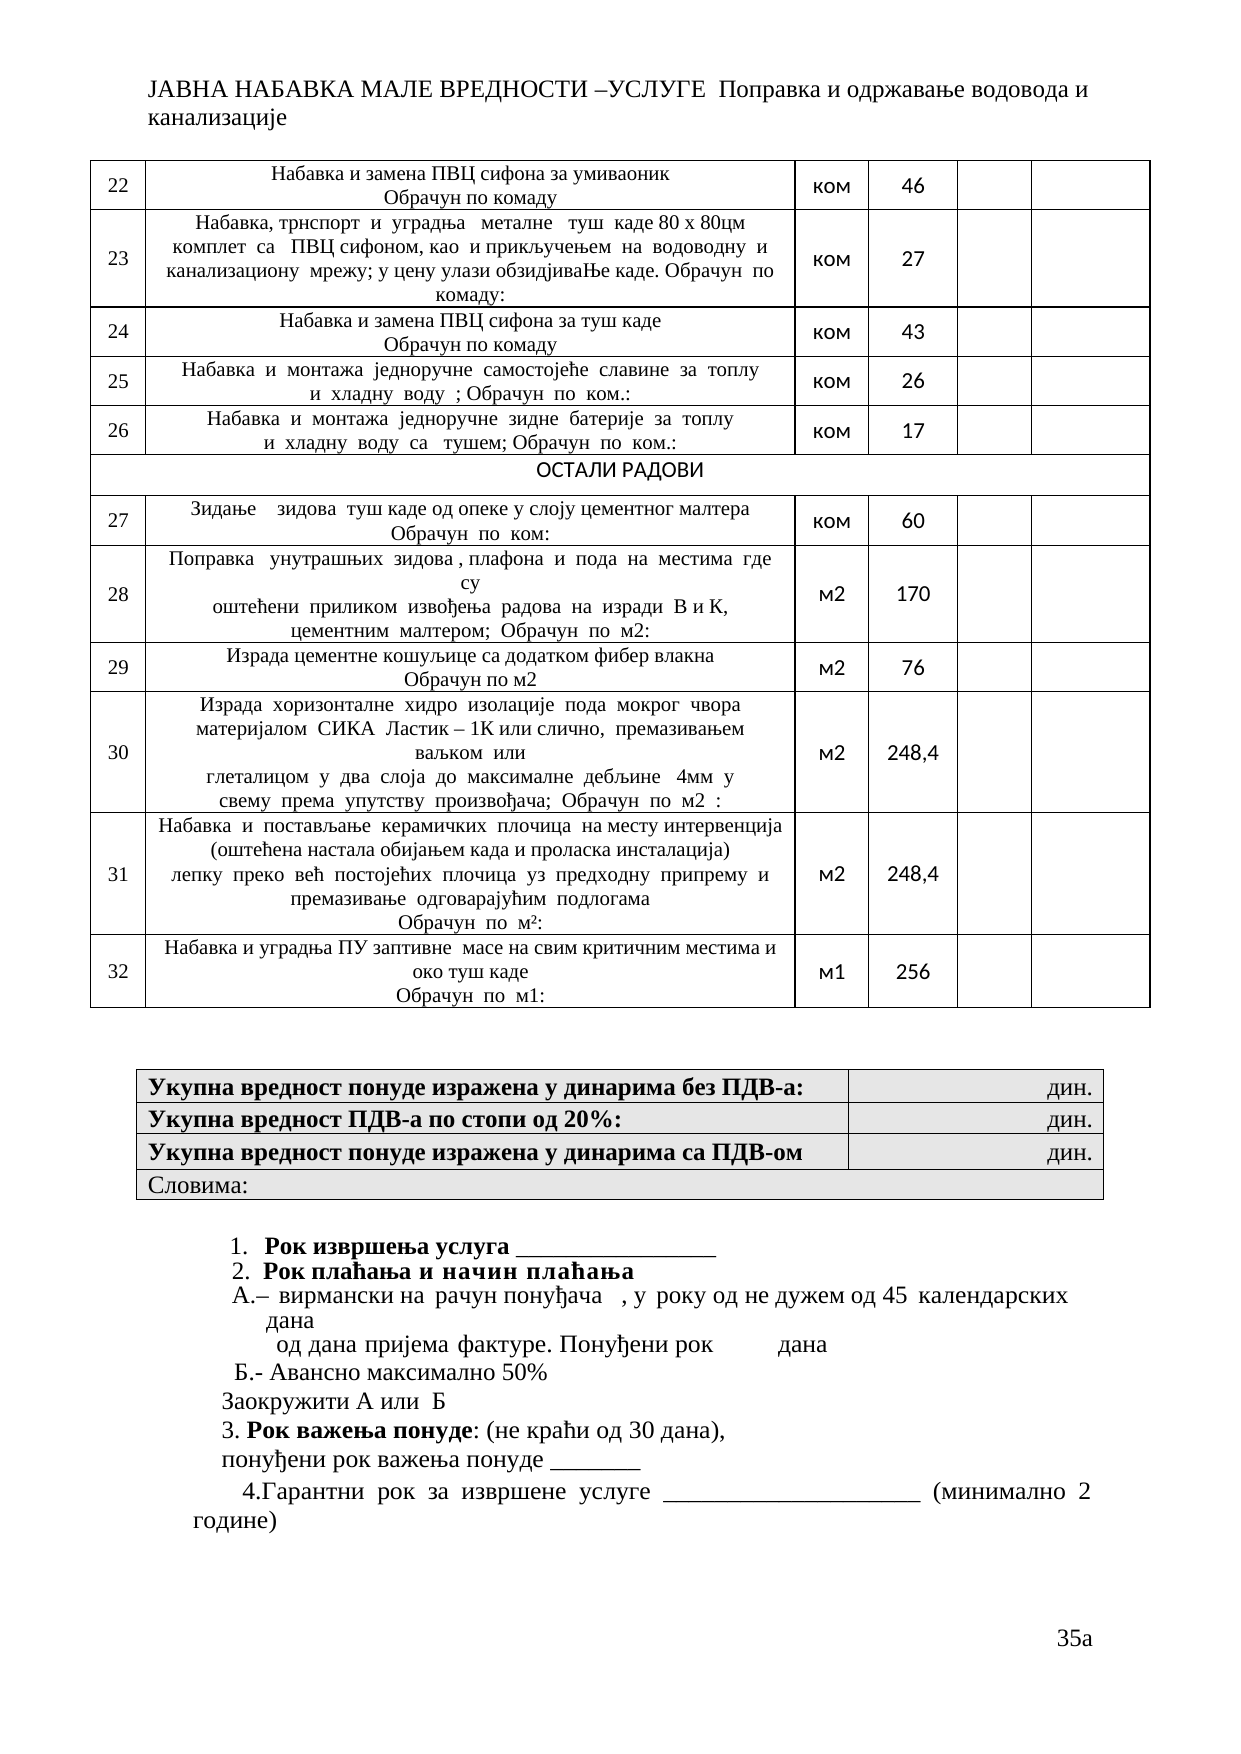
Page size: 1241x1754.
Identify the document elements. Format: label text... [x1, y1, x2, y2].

table_cell [958, 546, 1031, 642]
table_cell [958, 210, 1031, 306]
text 4.Гарантни рок за извршене услуге ____________________ (минимално 2 године) [193, 1476, 1093, 1534]
table_cell дин. [849, 1134, 1103, 1169]
text 1. Рок извршења услуга ________________ [229, 1231, 1084, 1259]
table_cell м2 [796, 643, 868, 691]
table_cell 76 [869, 643, 957, 691]
table_cell Укупна вредност ПДВ-а по стопи од 20%: [137, 1103, 848, 1133]
table_cell 27 [91, 496, 145, 544]
table_cell [1032, 357, 1149, 405]
text А.– вирмански на рачун понуђача , у року од не дужем од 45 календарских дана [207, 1284, 1093, 1333]
text од дана пријема фактуре. Понуђени рок дана [207, 1333, 1093, 1357]
table_cell 17 [869, 406, 957, 454]
table_cell [958, 406, 1031, 454]
table_cell [958, 308, 1031, 356]
table_cell Набавка и монтажа једноручне самостојеће славине за топлу и хладну воду ; Обрачун по ком.: [146, 357, 794, 405]
table_cell ком [796, 308, 868, 356]
table_cell 24 [91, 308, 145, 356]
table_cell 46 [869, 161, 957, 209]
table_cell м2 [796, 813, 868, 934]
table_cell 23 [91, 210, 145, 306]
table_cell Набавка и постављање керамичких плочица на месту интервенција (оштећена настала обијањем када и проласка инсталација) лепку преко већ постојећих плочица уз предходну припрему и премазивање одговарајућим подлогама Обрачун по м²: [146, 813, 794, 934]
table_cell 170 [869, 546, 957, 642]
table_cell [958, 813, 1031, 934]
table_cell [958, 935, 1031, 1007]
table_cell [1032, 643, 1149, 691]
table_cell Укупна вредност понуде изражена у динарима са ПДВ-ом [137, 1134, 848, 1169]
table_cell ком [796, 496, 868, 544]
table_cell Набавка и замена ПВЦ сифона за умиваоник Обрачун по комаду [146, 161, 794, 209]
table_cell [958, 357, 1031, 405]
table_cell ком [796, 210, 868, 306]
text 3. Рок важења понуде: (не краћи од 30 дана), [193, 1415, 1093, 1444]
table_cell 248,4 [869, 692, 957, 812]
table_cell [1032, 496, 1149, 544]
table_cell [1032, 308, 1149, 356]
table_cell 32 [91, 935, 145, 1007]
table_cell Набавка и уградња ПУ заптивне масе на свим критичним местима и око туш каде Обрачун по м1: [146, 935, 794, 1007]
table_cell 31 [91, 813, 145, 934]
table_cell ком [796, 357, 868, 405]
table_cell 22 [91, 161, 145, 209]
table_cell [1032, 210, 1149, 306]
table_cell Набавка и замена ПВЦ сифона за туш каде Обрачун по комаду [146, 308, 794, 356]
table_cell ОСТАЛИ РАДОВИ [91, 455, 1149, 495]
table_cell Набавка, трнспорт и уградња металне туш каде 80 х 80цм комплет са ПВЦ сифоном, као и прикључењем на водоводну и канализациону мрежу; у цену улази обзидјиваЊе каде. Обрачун по комаду: [146, 210, 794, 306]
table_cell Набавка и монтажа једноручне зидне батерије за топлу и хладну воду са тушем; Обрачун по ком.: [146, 406, 794, 454]
table_cell ком [796, 161, 868, 209]
text 2. Рок плаћања и начин плаћања [207, 1260, 1093, 1284]
table_cell м1 [796, 935, 868, 1007]
table_cell 256 [869, 935, 957, 1007]
table_cell 25 [91, 357, 145, 405]
text Б.- Авансно максимално 50% [193, 1357, 1093, 1386]
table_cell [1032, 813, 1149, 934]
table_cell Словима: [137, 1170, 1103, 1199]
text понуђени рок важења понуде _______ [193, 1444, 1093, 1472]
table_cell 29 [91, 643, 145, 691]
text Заокружити А или Б [193, 1386, 1093, 1415]
table_cell [1032, 935, 1149, 1007]
table_cell ком [796, 406, 868, 454]
table_cell 30 [91, 692, 145, 812]
table_cell 60 [869, 496, 957, 544]
table_cell [1032, 406, 1149, 454]
table_cell Израда хоризонталне хидро изолације пода мокрог чвора материјалом СИКА Ластик – 1К или слично, премазивањем ваљком или глеталицом у два слоја до максималне дебљине 4мм у свему према упутству произвођача; Обрачун по м2 : [146, 692, 794, 812]
table_cell [1032, 692, 1149, 812]
table_cell 26 [869, 357, 957, 405]
table_cell дин. [849, 1103, 1103, 1133]
table_cell [958, 692, 1031, 812]
table_cell Израда цементне кошуљице са додатком фибер влакна Обрачун по м2 [146, 643, 794, 691]
table_cell Зидање зидова туш каде од опеке у слоју цементног малтера Обрачун по ком: [146, 496, 794, 544]
table_cell м2 [796, 546, 868, 642]
table_cell [1032, 546, 1149, 642]
table_cell [1032, 161, 1149, 209]
table_cell 248,4 [869, 813, 957, 934]
table_cell 27 [869, 210, 957, 306]
table_cell 43 [869, 308, 957, 356]
table_header дин. [849, 1070, 1103, 1102]
table_cell Поправка унутрашњих зидова , плафона и пода на местима где су оштећени приликом извођења радова на изради В и К, цементним малтером; Обрачун по м2: [146, 546, 794, 642]
table_header Укупна вредност понуде изражена у динарима без ПДВ-а: [137, 1070, 848, 1102]
table_cell м2 [796, 692, 868, 812]
table_cell 28 [91, 546, 145, 642]
table_cell [958, 161, 1031, 209]
table_cell [958, 643, 1031, 691]
table_cell [958, 496, 1031, 544]
table_cell 26 [91, 406, 145, 454]
